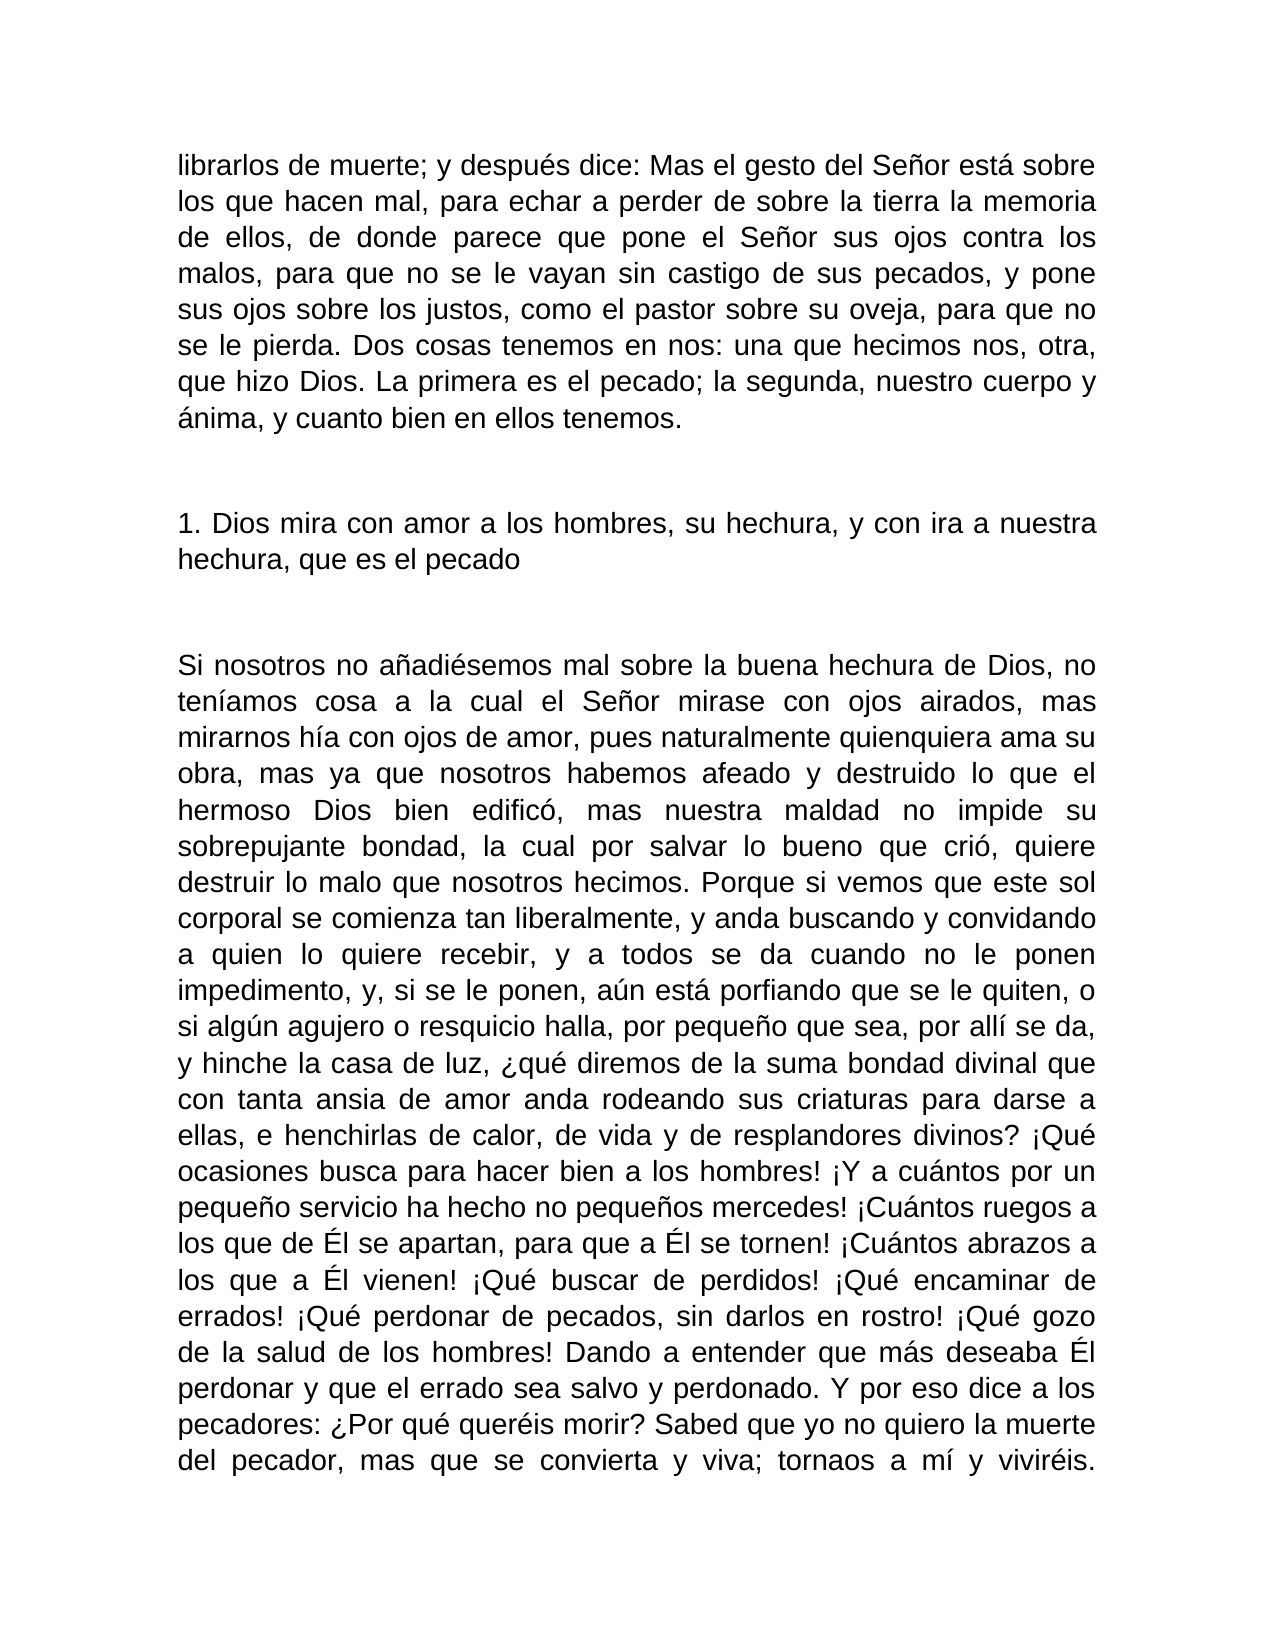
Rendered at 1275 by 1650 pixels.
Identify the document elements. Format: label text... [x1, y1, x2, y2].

text 1. Dios mira con amor a los hombres, su hechura, y con ira a nuestra hechura, que es el pecado [177, 506, 1098, 576]
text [177, 648, 1098, 1477]
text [177, 148, 1098, 434]
